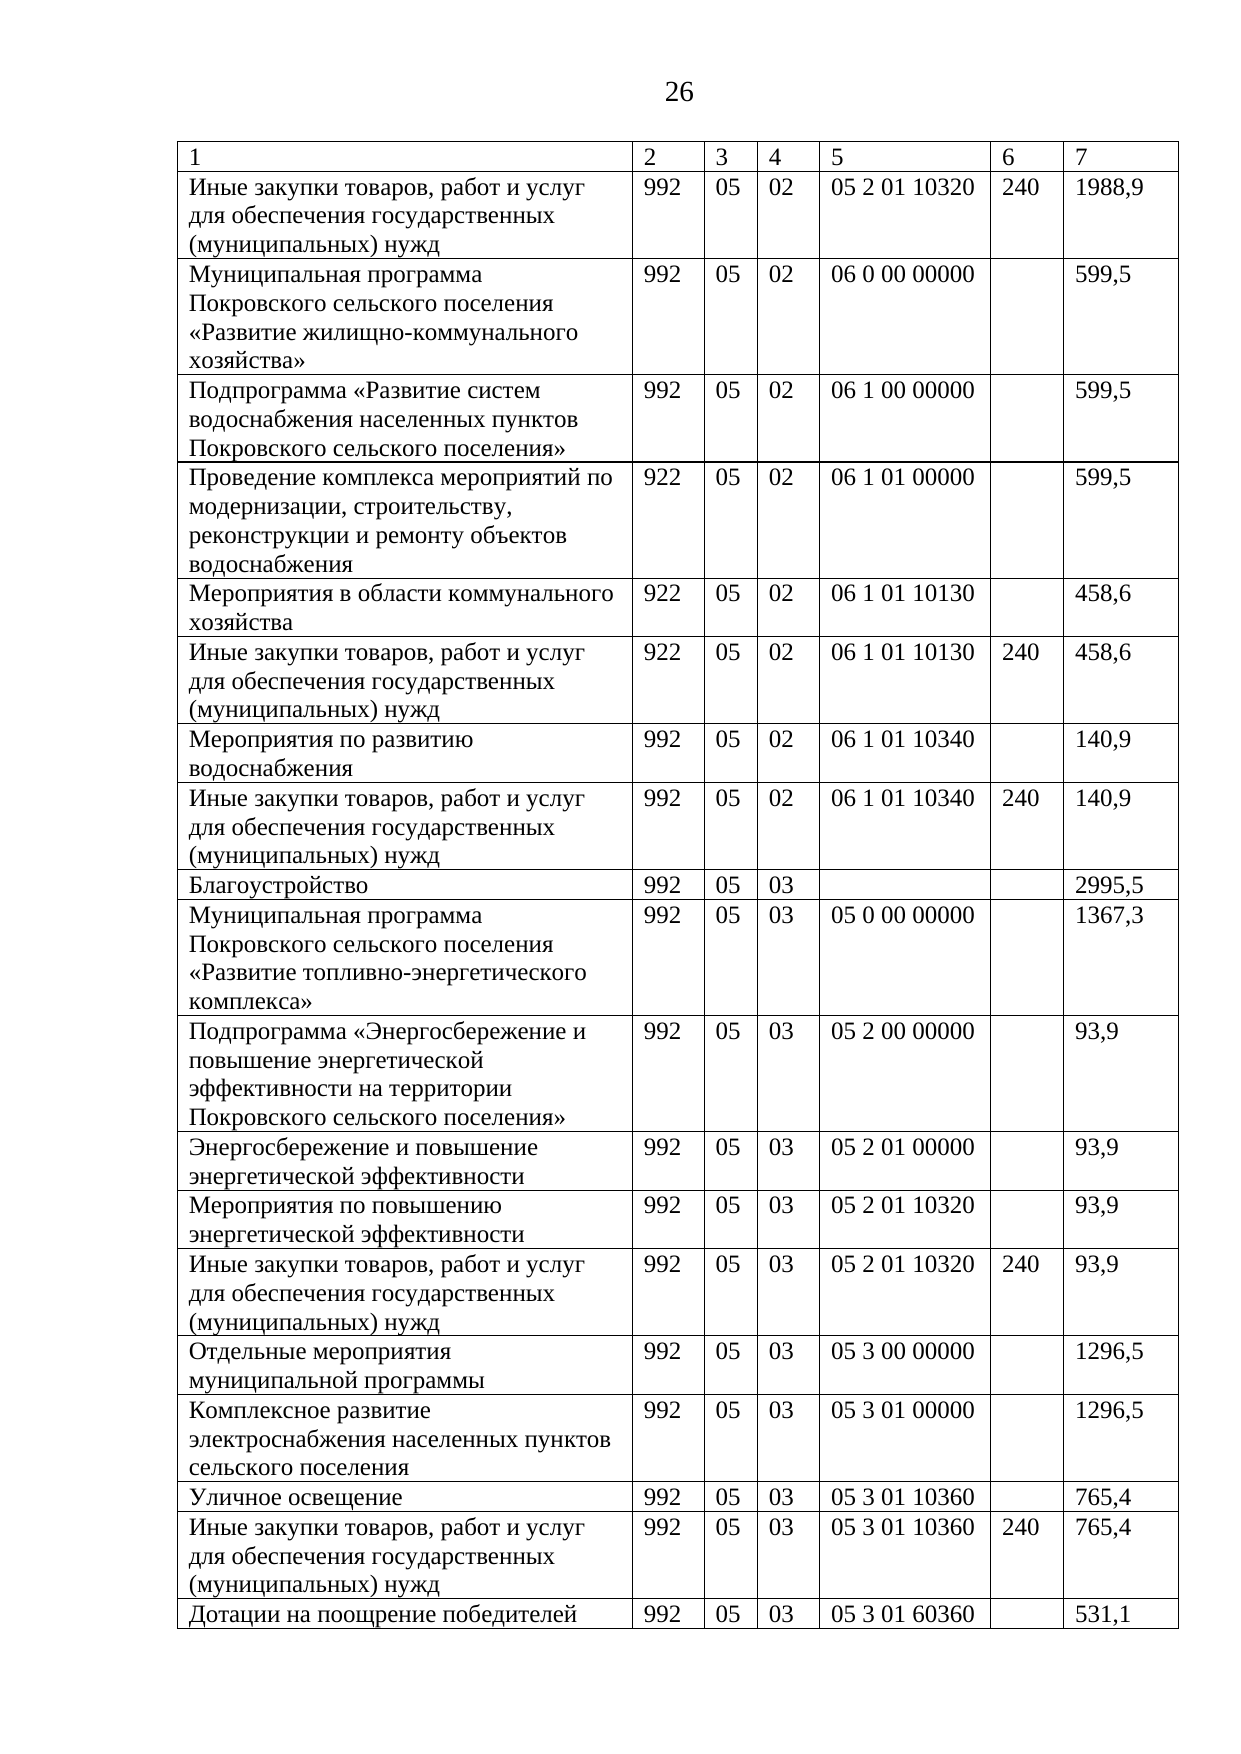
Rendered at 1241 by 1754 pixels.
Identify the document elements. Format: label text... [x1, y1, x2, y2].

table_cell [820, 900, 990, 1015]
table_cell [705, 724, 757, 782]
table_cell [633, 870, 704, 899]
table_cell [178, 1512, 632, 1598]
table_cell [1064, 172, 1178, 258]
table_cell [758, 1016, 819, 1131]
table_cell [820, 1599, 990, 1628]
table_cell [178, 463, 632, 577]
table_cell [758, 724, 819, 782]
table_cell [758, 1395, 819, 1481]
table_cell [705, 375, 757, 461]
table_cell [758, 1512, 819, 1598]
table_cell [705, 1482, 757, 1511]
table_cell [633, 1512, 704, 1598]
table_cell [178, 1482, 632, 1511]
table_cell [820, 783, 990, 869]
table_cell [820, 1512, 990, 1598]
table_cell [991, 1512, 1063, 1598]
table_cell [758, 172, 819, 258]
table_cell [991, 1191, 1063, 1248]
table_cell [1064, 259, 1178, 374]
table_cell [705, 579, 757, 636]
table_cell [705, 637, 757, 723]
table_header 1 [178, 142, 632, 171]
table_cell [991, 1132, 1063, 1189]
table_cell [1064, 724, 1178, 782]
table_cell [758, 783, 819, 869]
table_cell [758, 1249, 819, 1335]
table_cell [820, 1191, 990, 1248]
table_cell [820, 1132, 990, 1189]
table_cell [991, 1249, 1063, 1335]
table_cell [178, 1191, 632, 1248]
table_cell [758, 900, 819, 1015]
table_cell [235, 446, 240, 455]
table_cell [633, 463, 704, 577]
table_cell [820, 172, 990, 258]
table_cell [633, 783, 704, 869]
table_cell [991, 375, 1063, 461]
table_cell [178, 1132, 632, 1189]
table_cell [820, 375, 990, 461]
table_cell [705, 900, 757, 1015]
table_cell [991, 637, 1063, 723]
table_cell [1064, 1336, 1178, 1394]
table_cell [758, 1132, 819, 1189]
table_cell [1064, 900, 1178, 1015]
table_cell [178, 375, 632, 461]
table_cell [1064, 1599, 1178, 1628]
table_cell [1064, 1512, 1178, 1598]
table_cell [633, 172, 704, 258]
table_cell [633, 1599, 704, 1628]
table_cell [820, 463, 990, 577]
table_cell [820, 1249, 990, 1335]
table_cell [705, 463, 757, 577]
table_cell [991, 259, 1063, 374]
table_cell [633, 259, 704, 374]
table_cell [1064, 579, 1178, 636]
table_header 5 [820, 142, 990, 171]
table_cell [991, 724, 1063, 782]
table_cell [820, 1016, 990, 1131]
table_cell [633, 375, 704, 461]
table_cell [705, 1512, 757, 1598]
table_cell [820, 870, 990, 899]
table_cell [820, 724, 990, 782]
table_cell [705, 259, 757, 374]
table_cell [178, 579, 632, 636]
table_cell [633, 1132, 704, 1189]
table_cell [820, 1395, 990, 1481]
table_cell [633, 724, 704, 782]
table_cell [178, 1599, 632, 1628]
table_header 3 [705, 142, 757, 171]
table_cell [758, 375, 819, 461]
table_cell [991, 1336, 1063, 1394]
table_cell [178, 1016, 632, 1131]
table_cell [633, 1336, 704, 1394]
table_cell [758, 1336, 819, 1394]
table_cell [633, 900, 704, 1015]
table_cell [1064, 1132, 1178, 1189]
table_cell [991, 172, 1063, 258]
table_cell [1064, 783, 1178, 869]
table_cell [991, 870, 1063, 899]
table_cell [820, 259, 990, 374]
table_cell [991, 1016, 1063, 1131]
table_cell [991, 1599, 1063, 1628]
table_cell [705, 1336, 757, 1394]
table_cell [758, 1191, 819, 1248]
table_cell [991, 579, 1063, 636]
table_header 4 [758, 142, 819, 171]
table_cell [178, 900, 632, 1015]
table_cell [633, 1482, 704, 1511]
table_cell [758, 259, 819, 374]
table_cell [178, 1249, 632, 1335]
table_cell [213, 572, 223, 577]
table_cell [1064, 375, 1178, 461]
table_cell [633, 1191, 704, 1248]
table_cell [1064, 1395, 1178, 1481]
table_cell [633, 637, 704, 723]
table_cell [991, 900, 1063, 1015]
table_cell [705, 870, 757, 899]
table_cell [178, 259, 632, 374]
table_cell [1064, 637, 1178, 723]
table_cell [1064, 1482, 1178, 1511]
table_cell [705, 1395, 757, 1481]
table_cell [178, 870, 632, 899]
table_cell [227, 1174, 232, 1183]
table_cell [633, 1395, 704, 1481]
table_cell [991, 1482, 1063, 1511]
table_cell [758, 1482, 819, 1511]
table_header 6 [991, 142, 1063, 171]
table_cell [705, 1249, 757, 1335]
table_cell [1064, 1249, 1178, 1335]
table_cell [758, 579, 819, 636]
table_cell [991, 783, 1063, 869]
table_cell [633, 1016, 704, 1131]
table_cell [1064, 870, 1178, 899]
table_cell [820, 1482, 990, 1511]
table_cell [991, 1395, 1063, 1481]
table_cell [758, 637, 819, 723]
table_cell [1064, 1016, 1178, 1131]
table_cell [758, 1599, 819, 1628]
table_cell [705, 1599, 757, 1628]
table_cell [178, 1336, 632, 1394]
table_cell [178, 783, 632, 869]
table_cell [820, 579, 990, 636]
table_header 7 [1064, 142, 1178, 171]
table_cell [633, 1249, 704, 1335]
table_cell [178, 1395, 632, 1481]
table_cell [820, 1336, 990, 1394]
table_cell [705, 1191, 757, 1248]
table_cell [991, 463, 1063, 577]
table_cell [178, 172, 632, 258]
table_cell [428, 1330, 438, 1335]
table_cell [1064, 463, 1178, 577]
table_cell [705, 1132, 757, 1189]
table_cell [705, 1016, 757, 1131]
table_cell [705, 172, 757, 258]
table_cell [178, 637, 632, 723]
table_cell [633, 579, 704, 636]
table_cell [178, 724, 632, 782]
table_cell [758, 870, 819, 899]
table_header 2 [633, 142, 704, 171]
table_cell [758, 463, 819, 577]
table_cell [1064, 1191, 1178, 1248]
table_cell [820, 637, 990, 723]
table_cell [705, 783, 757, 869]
